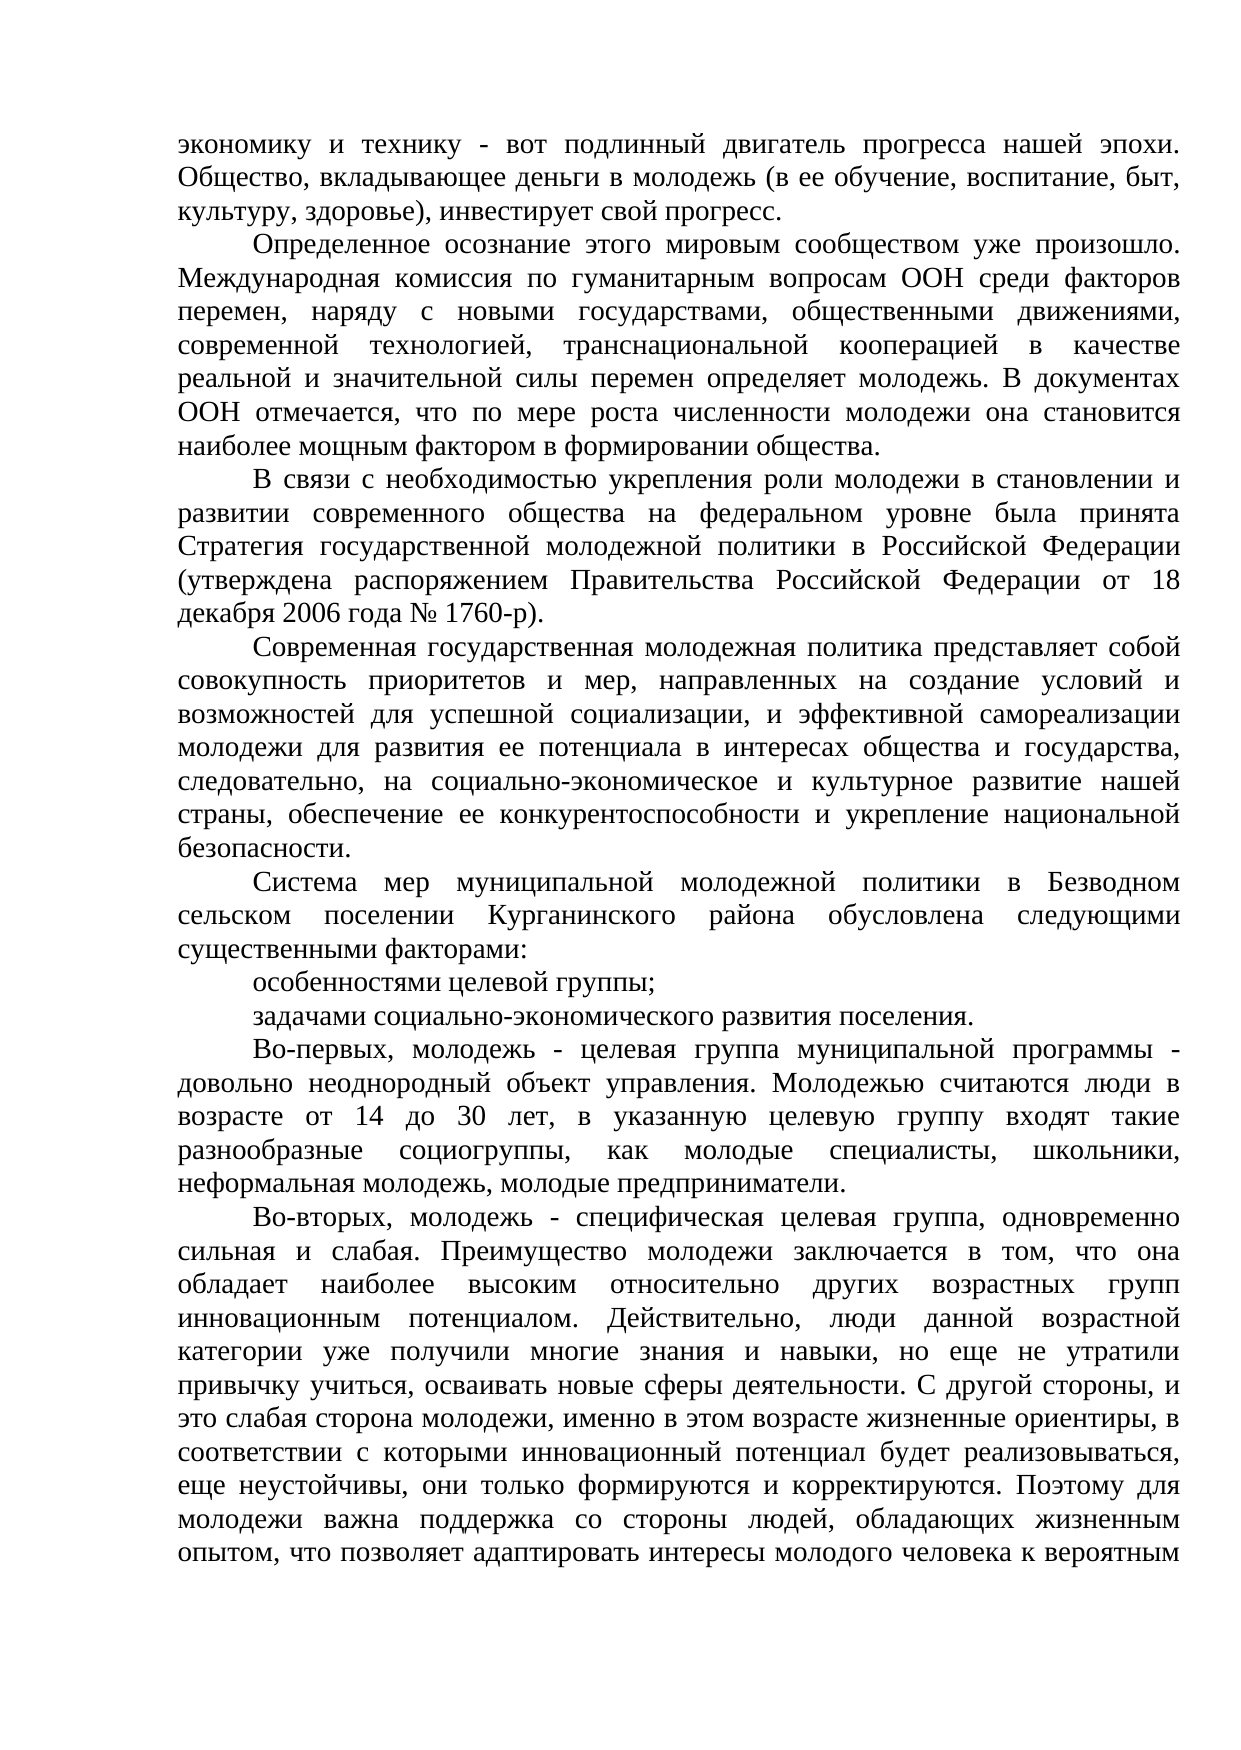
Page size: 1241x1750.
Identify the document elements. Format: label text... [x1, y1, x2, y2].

text В связи с необходимостью укрепления роли молодежи в становлении и развитии современного общества на федеральном уровне была принята Стратегия государственной молодежной политики в Российской Федерации (утверждена распоряжением Правительства Российской Федерации от 18 декабря 2006 года № 1760-р). [177, 461, 1181, 629]
text Во-первых, молодежь - целевая группа муниципальной программы - довольно неоднородный объект управления. Молодежью считаются люди в возрасте от 14 до 30 лет, в указанную целевую группу входят такие разнообразные социогруппы, как молодые специалисты, школьники, неформальная молодежь, молодые предприниматели. [177, 1031, 1181, 1199]
text Современная государственная молодежная политика представляет собой совокупность приоритетов и мер, направленных на создание условий и возможностей для успешной социализации, и эффективной самореализации молодежи для развития ее потенциала в интересах общества и государства, следовательно, на социально-экономическое и культурное развитие нашей страны, обеспечение ее конкурентоспособности и укрепление национальной безопасности. [177, 629, 1181, 864]
text Система мер муниципальной молодежной политики в Безводном сельском поселении Курганинского района обусловлена следующими существенными факторами: [177, 864, 1181, 964]
text задачами социально-экономического развития поселения. [177, 998, 1181, 1031]
text Определенное осознание этого мировым сообществом уже произошло. Международная комиссия по гуманитарным вопросам ООН среди факторов перемен, наряду с новыми государствами, общественными движениями, современной технологией, транснациональной кооперацией в качестве реальной и значительной силы перемен определяет молодежь. В документах ООН отмечается, что по мере роста численности молодежи она становится наиболее мощным фактором в формировании общества. [177, 226, 1181, 461]
text особенностями целевой группы; [177, 964, 1181, 998]
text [177, 126, 1181, 226]
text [177, 1199, 1181, 1568]
